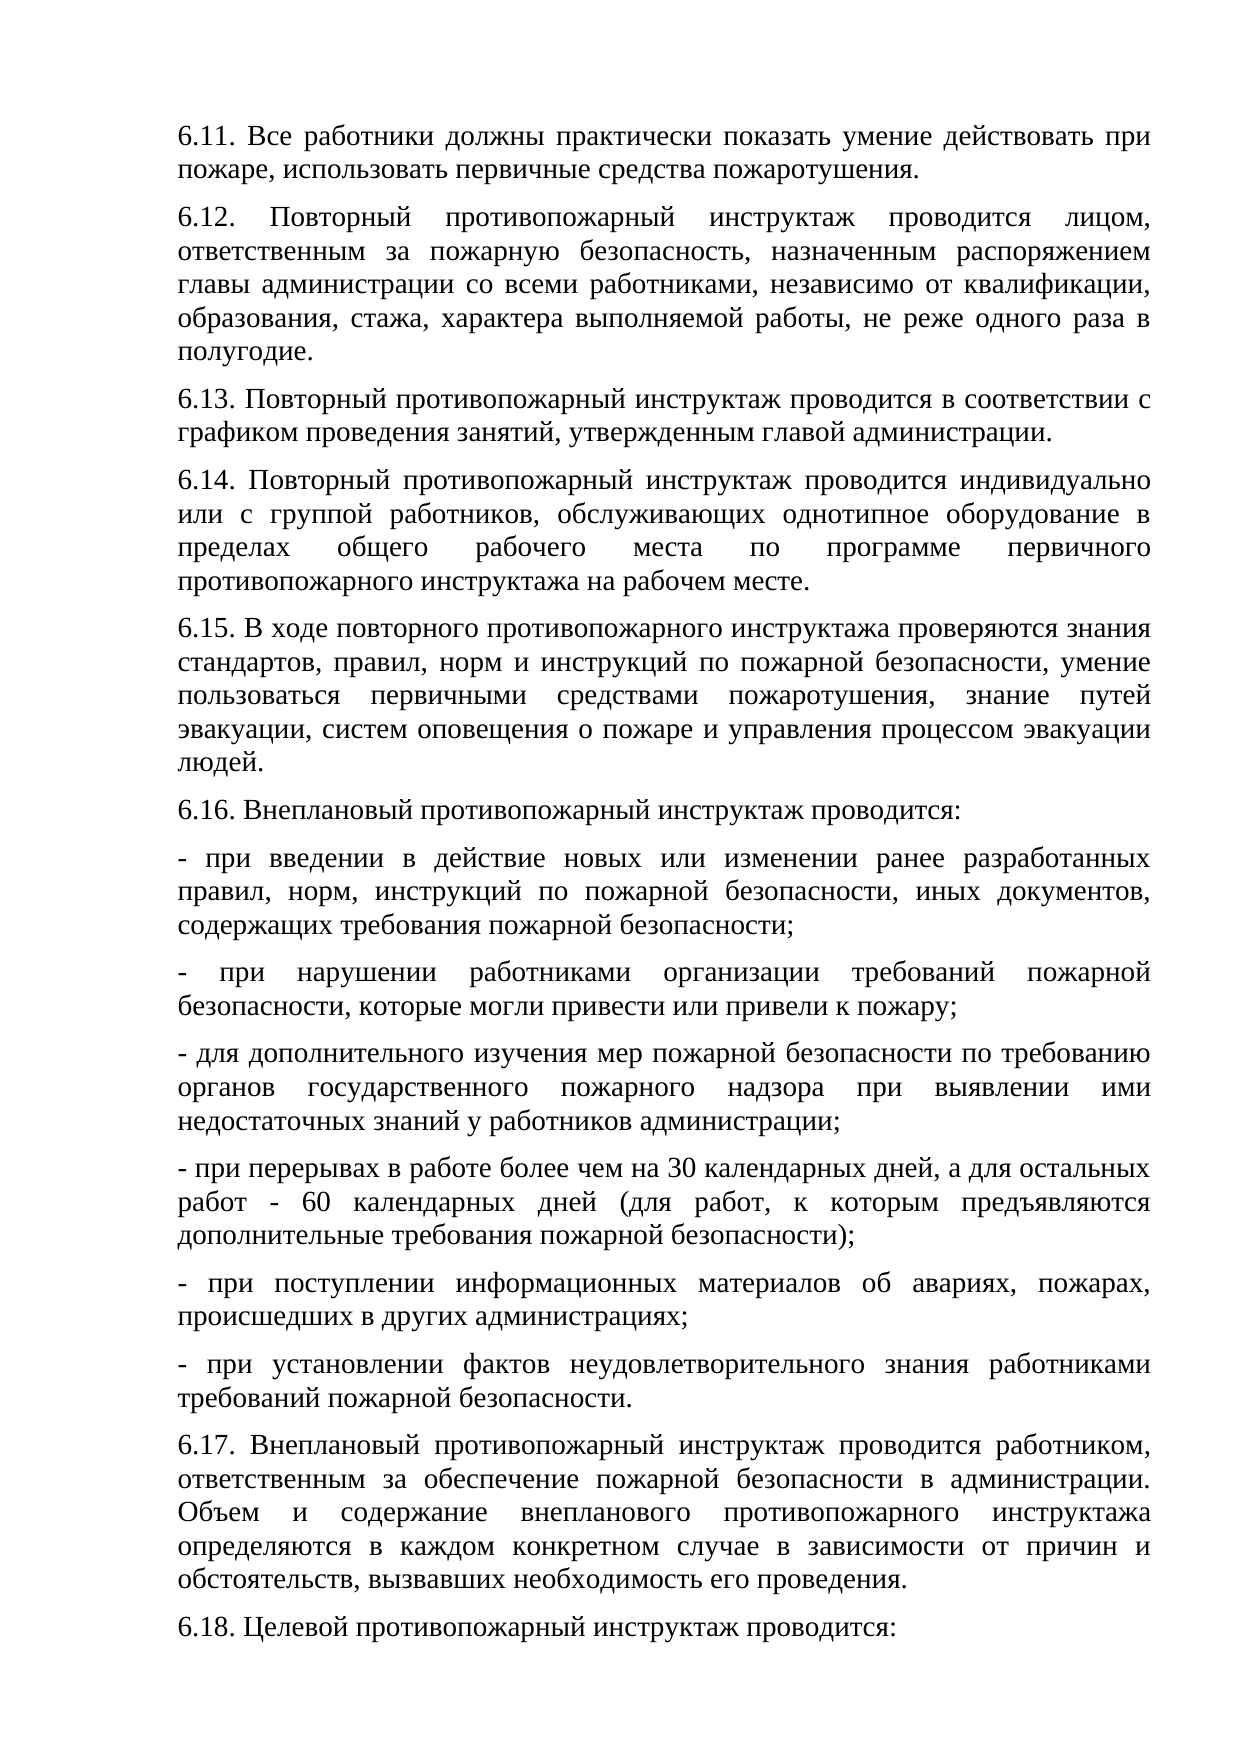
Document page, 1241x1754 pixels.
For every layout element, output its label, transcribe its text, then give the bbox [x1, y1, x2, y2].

text - при установлении фактов неудовлетворительного знания работниками требований пожарной безопасности. [177, 1346, 1152, 1413]
text - при введении в действие новых или изменении ранее разработанных правил, норм, инструкций по пожарной безопасности, иных документов, содержащих требования пожарной безопасности; [177, 840, 1152, 940]
text - при нарушении работниками организации требований пожарной безопасности, которые могли привести или привели к пожару; [177, 954, 1152, 1022]
text 6.15. В ходе повторного противопожарного инструктажа проверяются знания стандартов, правил, норм и инструкций по пожарной безопасности, умение пользоваться первичными средствами пожаротушения, знание путей эвакуации, систем оповещения о пожаре и управления процессом эвакуации людей. [177, 610, 1152, 778]
text 6.12. Повторный противопожарный инструктаж проводится лицом, ответственным за пожарную безопасность, назначенным распоряжением главы администрации со всеми работниками, независимо от квалификации, образования, стажа, характера выполняемой работы, не реже одного раза в полугодие. [177, 199, 1152, 367]
text 6.14. Повторный противопожарный инструктаж проводится индивидуально или с группой работников, обслуживающих однотипное оборудование в пределах общего рабочего места по программе первичного противопожарного инструктажа на рабочем месте. [177, 462, 1152, 596]
text - при перерывах в работе более чем на 30 календарных дней, а для остальных работ - 60 календарных дней (для работ, к которым предъявляются дополнительные требования пожарной безопасности); [177, 1150, 1152, 1251]
text - при поступлении информационных материалов об авариях, пожарах, происшедших в других администрациях; [177, 1265, 1152, 1332]
text 6.17. Внеплановый противопожарный инструктаж проводится работником, ответственным за обеспечение пожарной безопасности в администрации. Объем и содержание внепланового противопожарного инструктажа определяются в каждом конкретном случае в зависимости от причин и обстоятельств, вызвавших необходимость его проведения. [177, 1427, 1152, 1595]
text 6.13. Повторный противопожарный инструктаж проводится в соответствии с графиком проведения занятий, утвержденным главой администрации. [177, 381, 1152, 448]
text - для дополнительного изучения мер пожарной безопасности по требованию органов государственного пожарного надзора при выявлении ими недостаточных знаний у работников администрации; [177, 1036, 1152, 1136]
text 6.18. Целевой противопожарный инструктаж проводится: [177, 1609, 1152, 1643]
text 6.11. Все работники должны практически показать умение действовать при пожаре, использовать первичные средства пожаротушения. [177, 118, 1152, 185]
text 6.16. Внеплановый противопожарный инструктаж проводится: [177, 792, 1152, 826]
